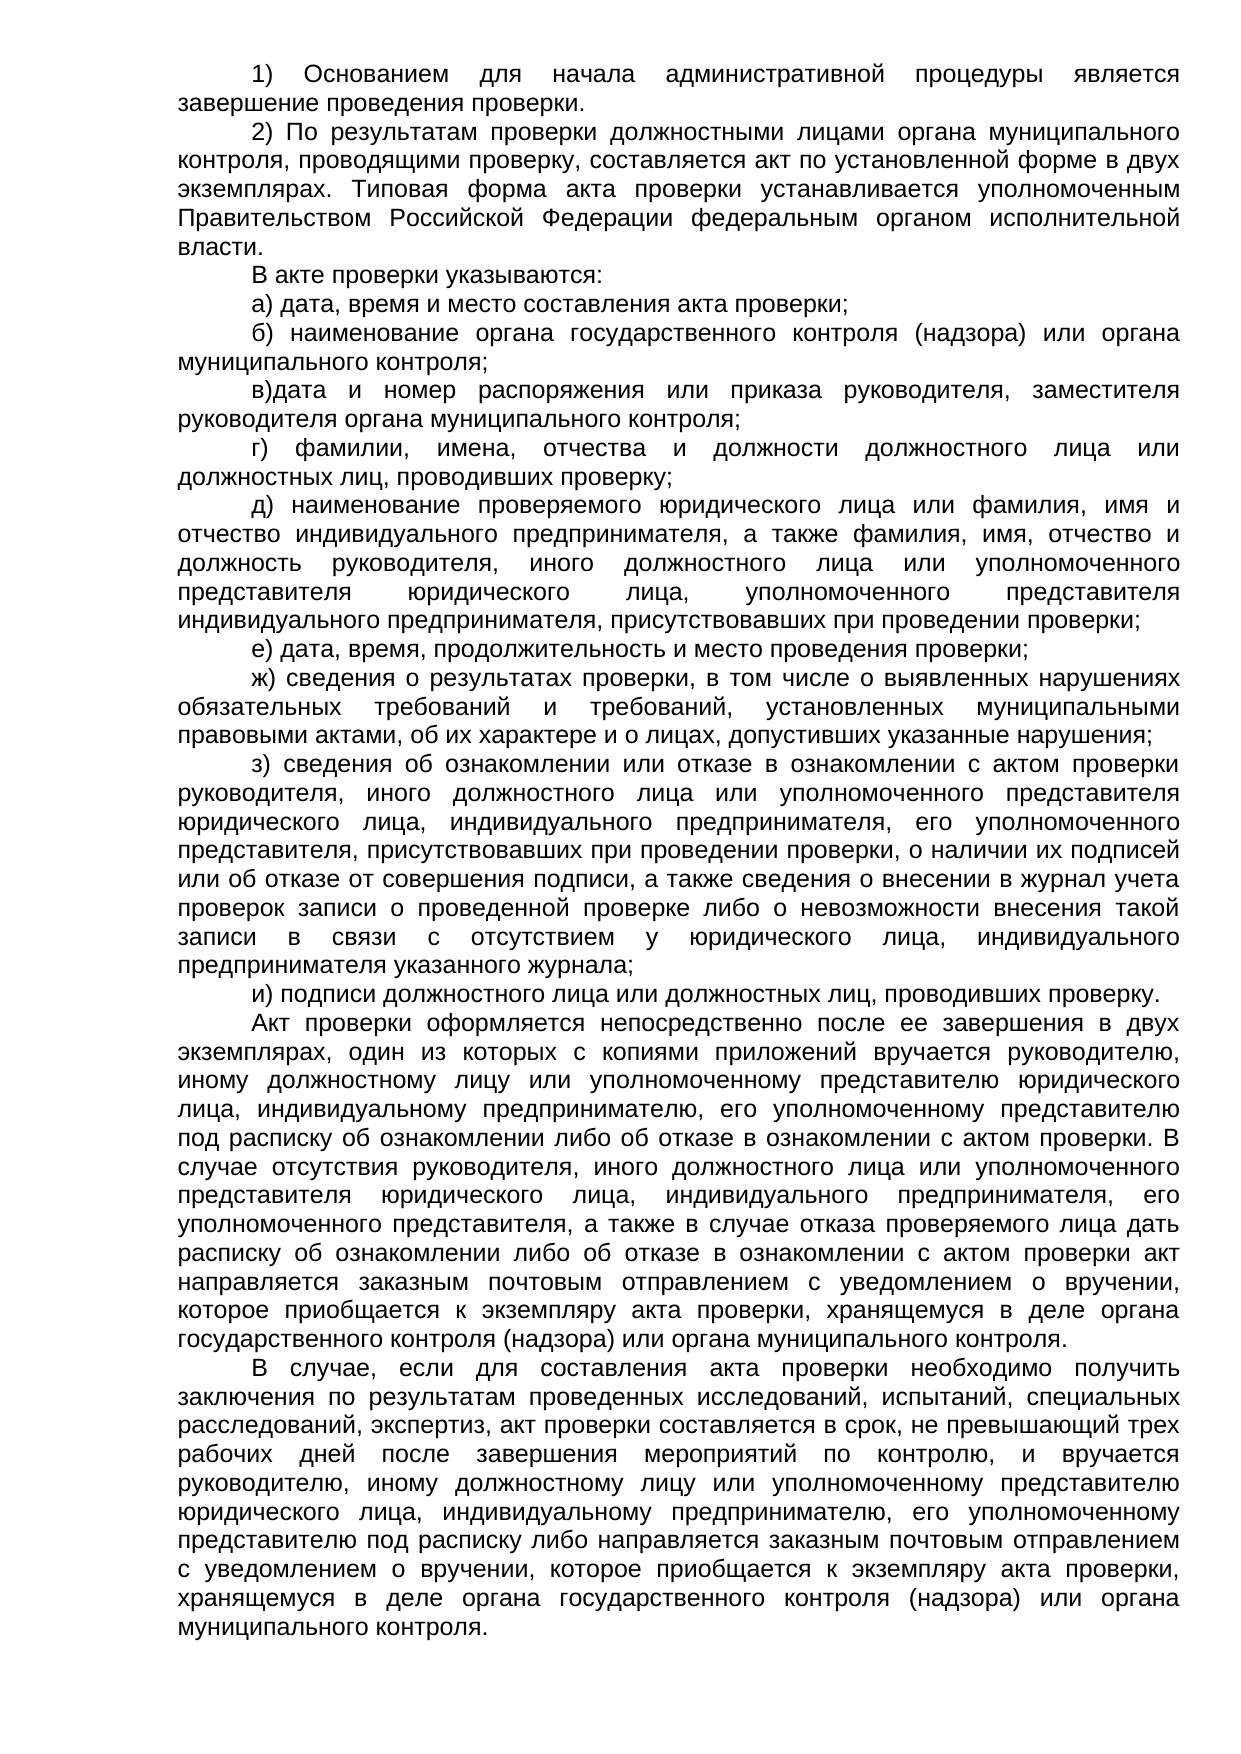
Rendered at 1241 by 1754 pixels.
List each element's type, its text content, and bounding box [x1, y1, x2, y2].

text з) сведения об ознакомлении или отказе в ознакомлении с актом проверки руководителя, иного должностного лица или уполномоченного представителя юридического лица, индивидуального предпринимателя, его уполномоченного представителя, присутствовавших при проведении проверки, о наличии их подписей или об отказе от совершения подписи, а также сведения о внесении в журнал учета проверок записи о проведенной проверке либо о невозможности внесения такой записи в связи с отсутствием у юридического лица, индивидуального предпринимателя указанного журнала; [177, 749, 1181, 979]
text и) подписи должностного лица или должностных лиц, проводивших проверку. [177, 979, 1181, 1008]
text ж) сведения о результатах проверки, в том числе о выявленных нарушениях обязательных требований и требований, установленных муниципальными правовыми актами, об их характере и о лицах, допустивших указанные нарушения; [177, 663, 1181, 749]
text 2) По результатам проверки должностными лицами органа муниципального контроля, проводящими проверку, составляется акт по установленной форме в двух экземплярах. Типовая форма акта проверки устанавливается уполномоченным Правительством Российской Федерации федеральным органом исполнительной власти. [177, 117, 1181, 260]
text б) наименование органа государственного контроля (надзора) или органа муниципального контроля; [177, 318, 1181, 375]
text В случае, если для составления акта проверки необходимо получить заключения по результатам проведенных исследований, испытаний, специальных расследований, экспертиз, акт проверки составляется в срок, не превышающий трех рабочих дней после завершения мероприятий по контролю, и вручается руководителю, иному должностному лицу или уполномоченному представителю юридического лица, индивидуальному предпринимателю, его уполномоченному представителю под расписку либо направляется заказным почтовым отправлением с уведомлением о вручении, которое приобщается к экземпляру акта проверки, хранящемуся в деле органа государственного контроля (надзора) или органа муниципального контроля. [177, 1353, 1181, 1640]
text Акт проверки оформляется непосредственно после ее завершения в двух экземплярах, один из которых с копиями приложений вручается руководителю, иному должностному лицу или уполномоченному представителю юридического лица, индивидуальному предпринимателю, его уполномоченному представителю под расписку об ознакомлении либо об отказе в ознакомлении с актом проверки. В случае отсутствия руководителя, иного должностного лица или уполномоченного представителя юридического лица, индивидуального предпринимателя, его уполномоченного представителя, а также в случае отказа проверяемого лица дать расписку об ознакомлении либо об отказе в ознакомлении с актом проверки акт направляется заказным почтовым отправлением с уведомлением о вручении, которое приобщается к экземпляру акта проверки, хранящемуся в деле органа государственного контроля (надзора) или органа муниципального контроля. [177, 1008, 1181, 1353]
text д) наименование проверяемого юридического лица или фамилия, имя и отчество индивидуального предпринимателя, а также фамилия, имя, отчество и должность руководителя, иного должностного лица или уполномоченного представителя юридического лица, уполномоченного представителя индивидуального предпринимателя, присутствовавших при проведении проверки; [177, 490, 1181, 634]
text В акте проверки указываются: [177, 260, 1181, 289]
text 1) Основанием для начала административной процедуры является завершение проведения проверки. [177, 59, 1181, 117]
text в)дата и номер распоряжения или приказа руководителя, заместителя руководителя органа муниципального контроля; [177, 375, 1181, 433]
text г) фамилии, имена, отчества и должности должностного лица или должностных лиц, проводивших проверку; [177, 433, 1181, 490]
text а) дата, время и место составления акта проверки; [177, 289, 1181, 318]
text е) дата, время, продолжительность и место проведения проверки; [177, 634, 1181, 663]
